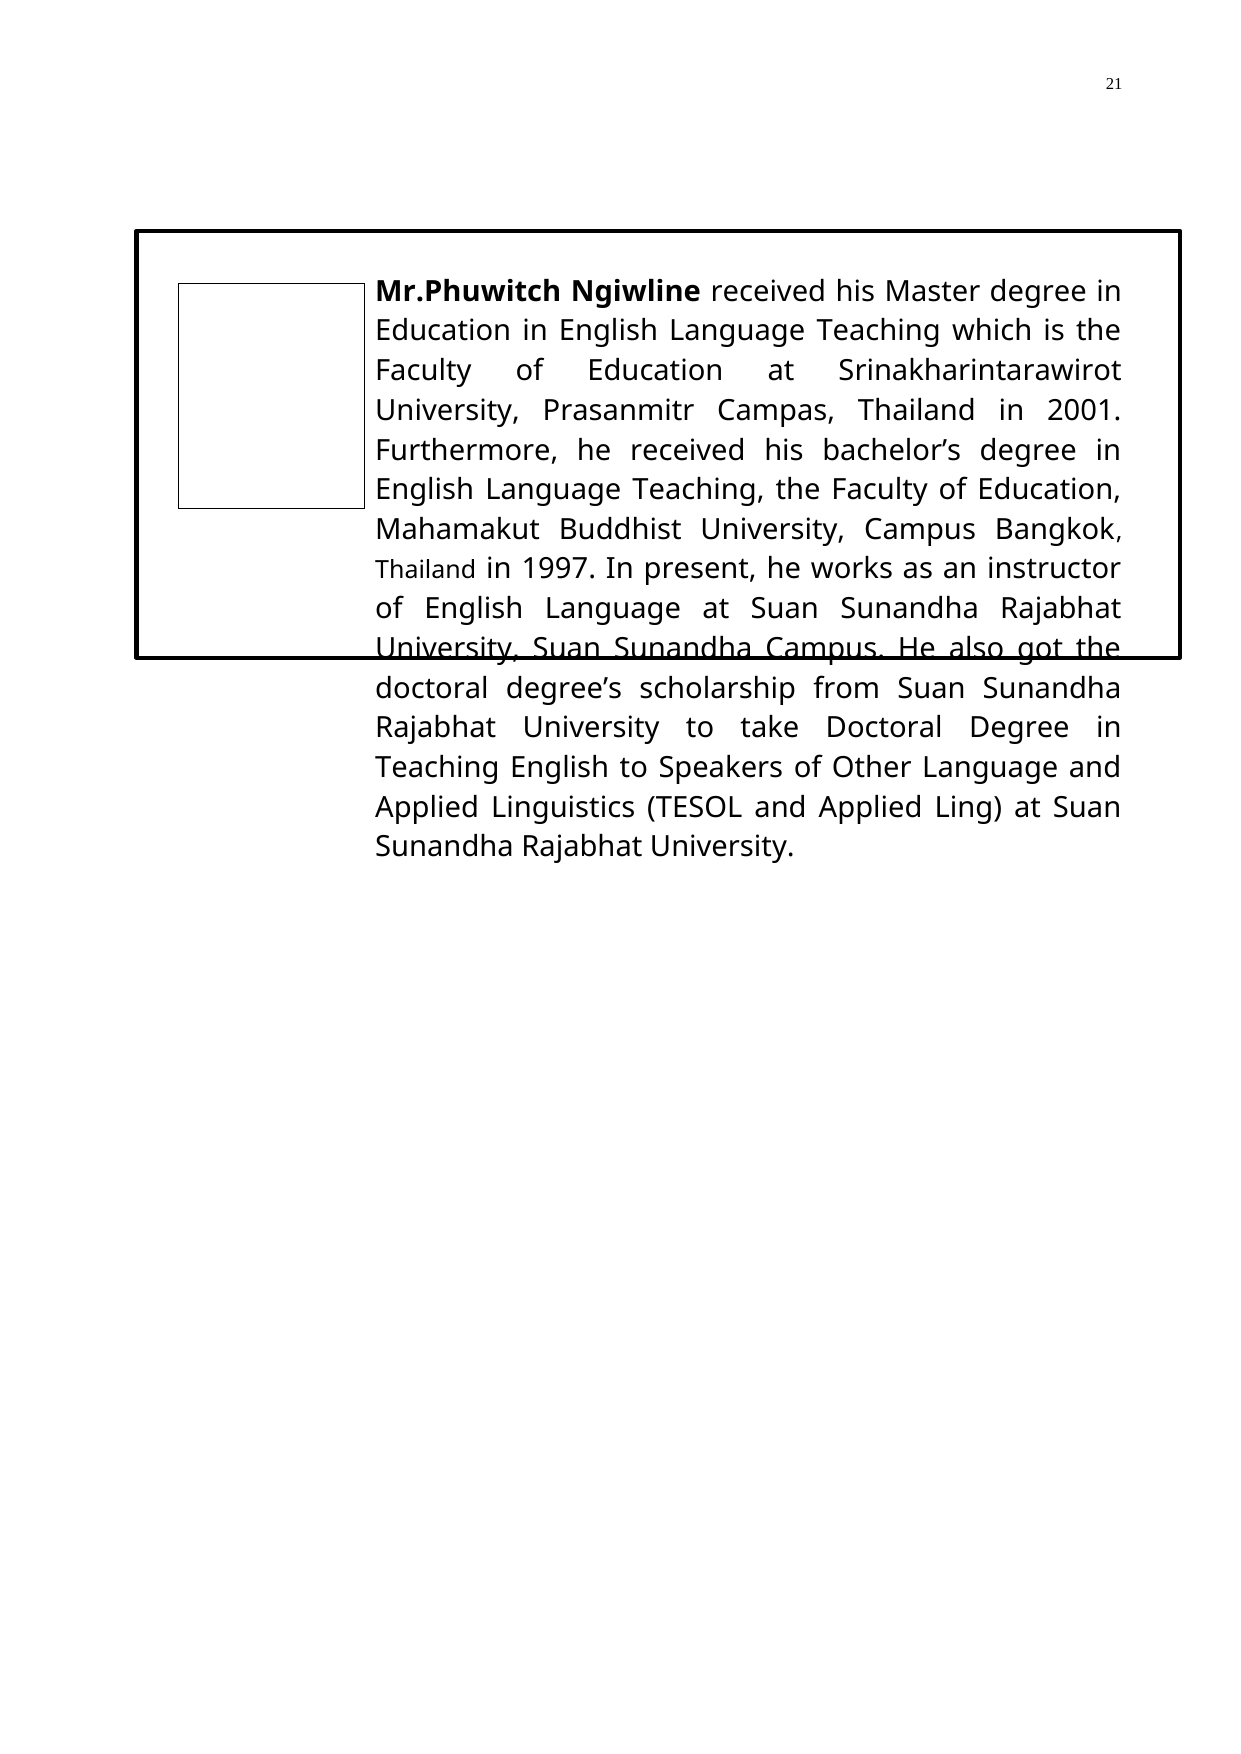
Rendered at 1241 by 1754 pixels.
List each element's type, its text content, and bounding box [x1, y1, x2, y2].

text Mr.Phuwitch Ngiwline received his Master degree in Education in English Language Teaching which is the Faculty of Education at Srinakharintarawirot University, Prasanmitr Campas, Thailand in 2001. Furthermore, he received his bachelor’s degree in English Language Teaching, the Faculty of Education, Mahamakut Buddhist University, Campus Bangkok, Thailand in 1997. In present, he works as an instructor of English Language at Suan Sunandha Rajabhat University, Suan Sunandha Campus. He also got the doctoral degree’s scholarship from Suan Sunandha Rajabhat University to take Doctoral Degree in Teaching English to Speakers of Other Language and Applied Linguistics (TESOL and Applied Ling) at Suan Sunandha Rajabhat University. [375, 270, 1122, 865]
